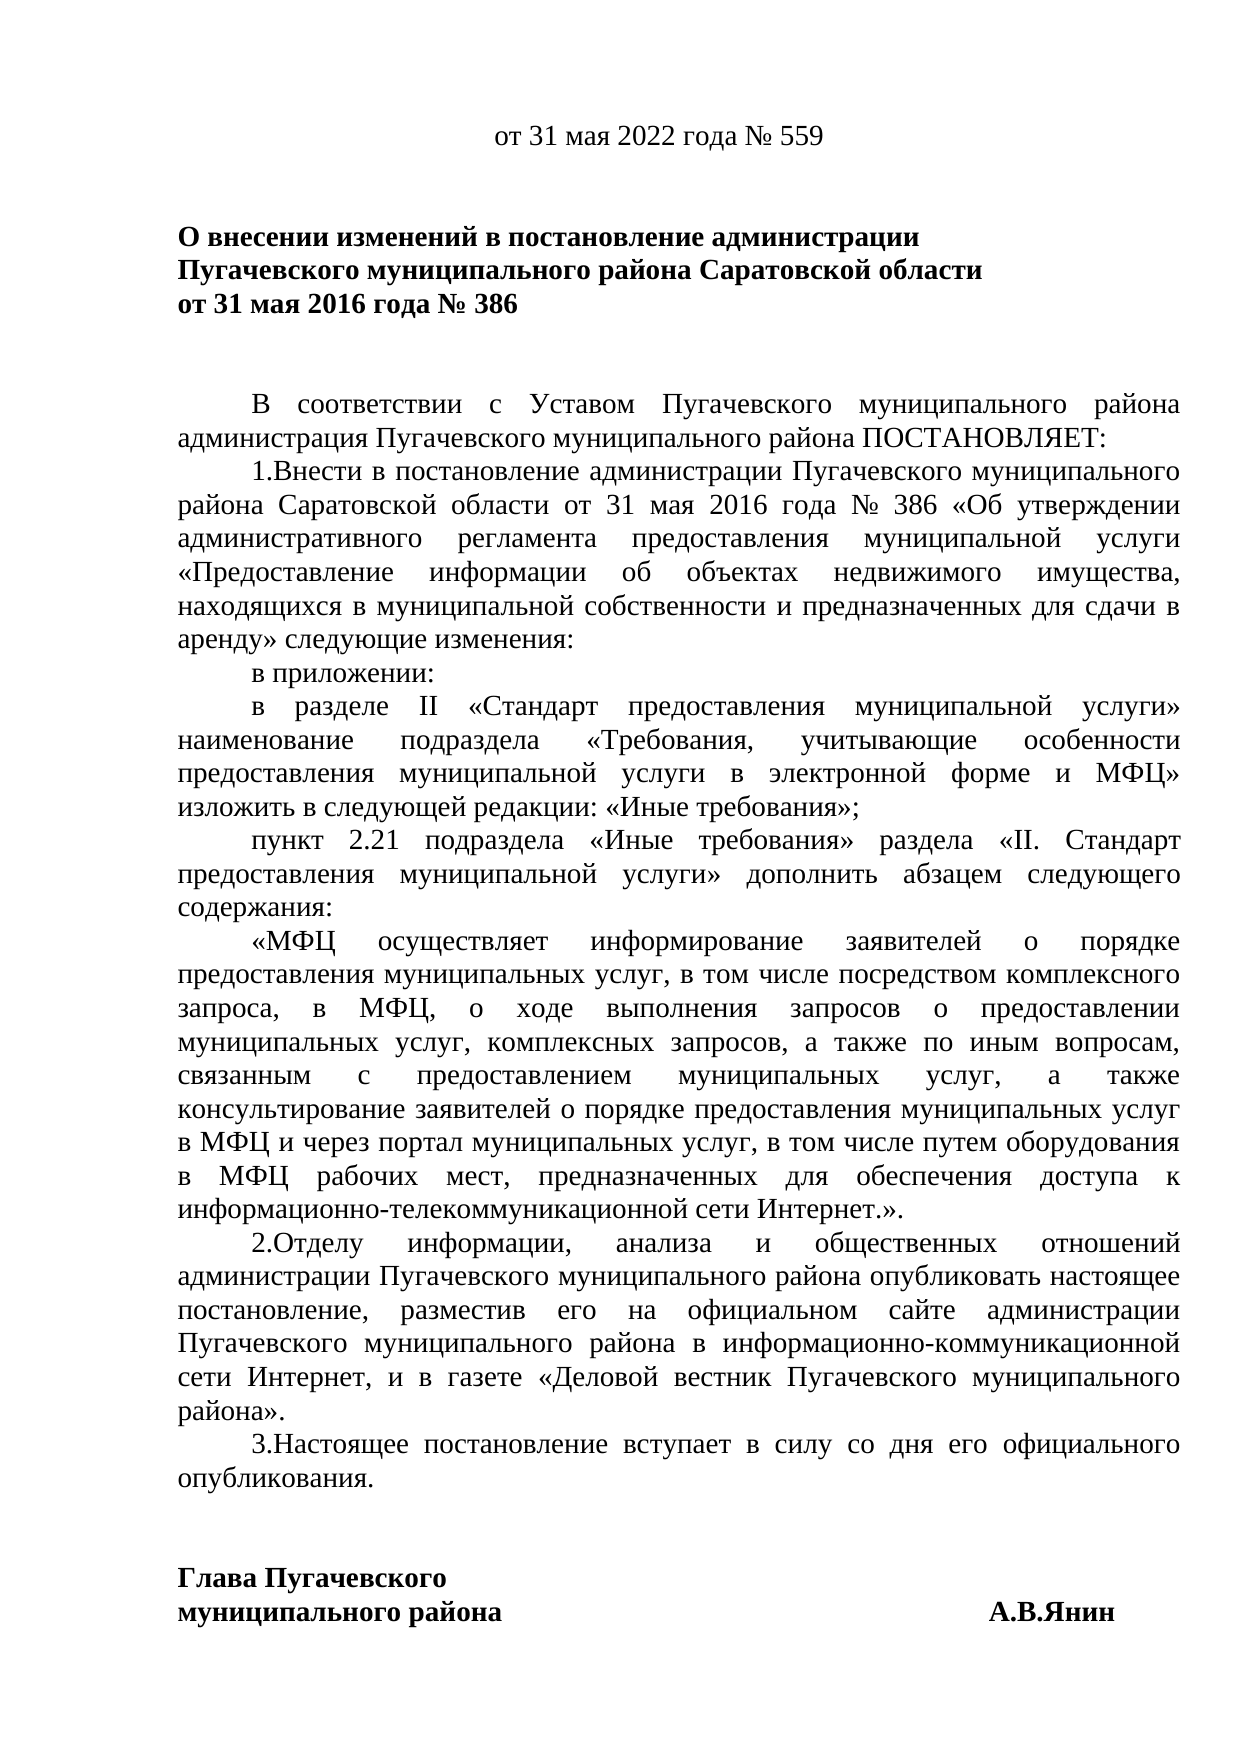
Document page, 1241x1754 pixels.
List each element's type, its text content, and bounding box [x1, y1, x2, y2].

text 2.Отделу информации, анализа и общественных отношений администрации Пугачевского муниципального района опубликовать настоящее постановление, разместив его на официальном сайте администрации Пугачевского муниципального района в информационно-коммуникационной сети Интернет, и в газете «Деловой вестник Пугачевского муниципального района». [177, 1225, 1181, 1426]
text В соответствии с Уставом Пугачевского муниципального района администрация Пугачевского муниципального района ПОСТАНОВЛЯЕТ: [177, 386, 1181, 453]
text Пугачевского муниципального района Саратовской области [177, 252, 1181, 286]
text 1.Внести в постановление администрации Пугачевского муниципального района Саратовской области от 31 мая 2016 года № 386 «Об утверждении административного регламента предоставления муниципальной услуги «Предоставление информации об объектах недвижимого имущества, находящихся в муниципальной собственности и предназначенных для сдачи в аренду» следующие изменения: [177, 453, 1181, 655]
text в приложении: [177, 655, 1181, 688]
text 3.Настоящее постановление вступает в силу со дня его официального опубликования. [177, 1426, 1181, 1493]
text в разделе II «Стандарт предоставления муниципальной услуги» наименование подраздела «Требования, учитывающие особенности предоставления муниципальной услуги в электронной форме и МФЦ» изложить в следующей редакции: «Иные требования»; [177, 688, 1181, 822]
text пункт 2.21 подраздела «Иные требования» раздела «II. Стандарт предоставления муниципальной услуги» дополнить абзацем следующего содержания: [177, 822, 1181, 923]
text от 31 мая 2016 года № 386 [177, 286, 1181, 319]
text Глава Пугачевского [177, 1560, 1181, 1594]
text «МФЦ осуществляет информирование заявителей о порядке предоставления муниципальных услуг, в том числе посредством комплексного запроса, в МФЦ, о ходе выполнения запросов о предоставлении муниципальных услуг, комплексных запросов, а также по иным вопросам, связанным с предоставлением муниципальных услуг, а также консультирование заявителей о порядке предоставления муниципальных услуг в МФЦ и через портал муниципальных услуг, в том числе путем оборудования в МФЦ рабочих мест, предназначенных для обеспечения доступа к информационно-телекоммуникационной сети Интернет.». [177, 923, 1181, 1225]
text О внесении изменений в постановление администрации [177, 219, 1181, 252]
text от 31 мая 2022 года № 559 [398, 118, 1181, 152]
text муниципального района А.В.Янин [177, 1594, 1181, 1627]
